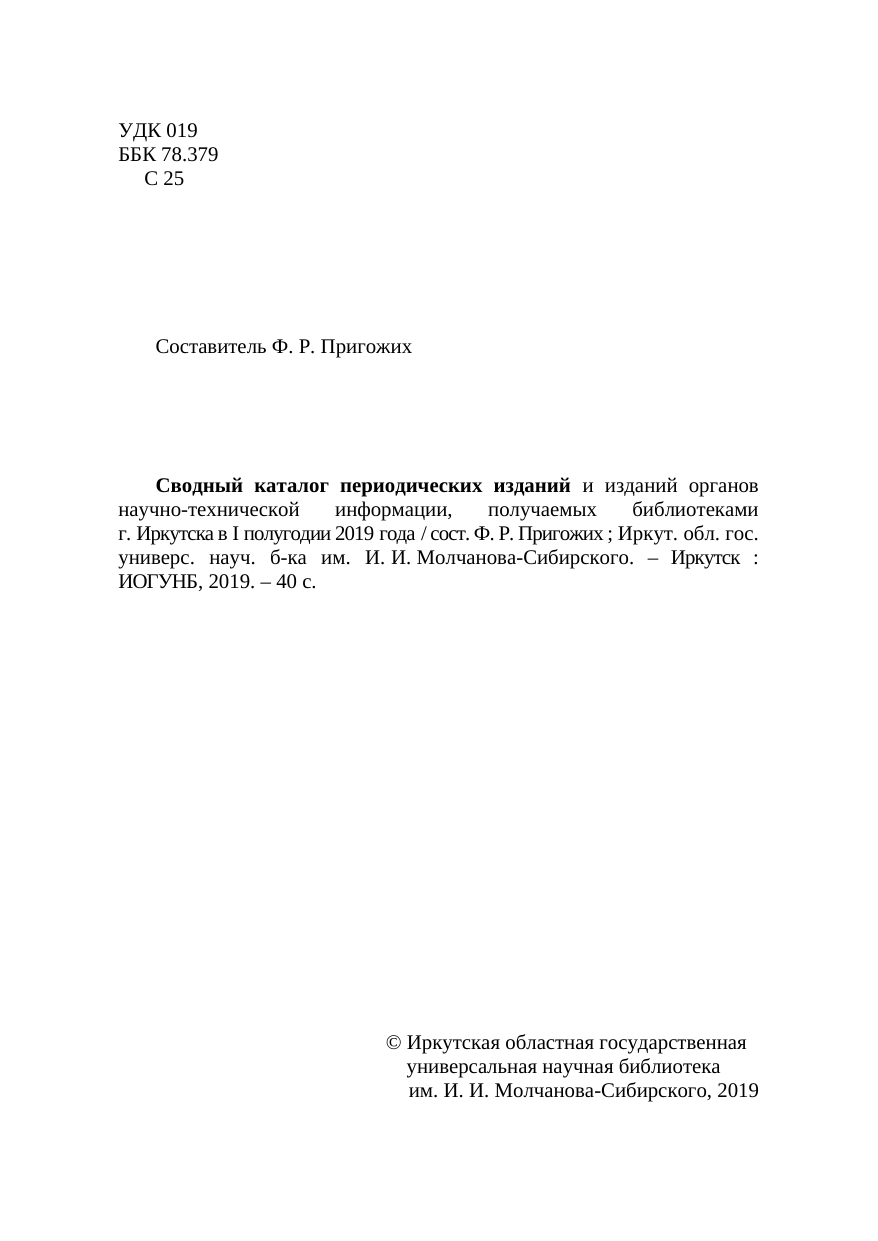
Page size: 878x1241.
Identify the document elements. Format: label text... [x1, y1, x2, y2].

text УДК 019 [118, 118, 759, 142]
text © Иркутская областная государственная [118, 1030, 759, 1054]
text Составитель Ф. Р. Пригожих [118, 334, 759, 358]
text универсальная научная библиотека [118, 1054, 759, 1078]
text им. И. И. Молчанова-Сибирского, 2019 [118, 1078, 759, 1102]
text Сводный каталог периодических изданий и изданий органов научно-технической информации, получаемых библиотеками г. Иркутска в I полугодии 2019 года / сост. Ф. Р. Пригожих ; Иркут. обл. гос. универс. науч. б-ка им. И. И. Молчанова-Сибирского. – Иркутск : ИОГУНБ, 2019. – 40 с. [118, 473, 759, 593]
text С 25 [118, 166, 759, 190]
text ББК 78.379 [118, 142, 759, 166]
